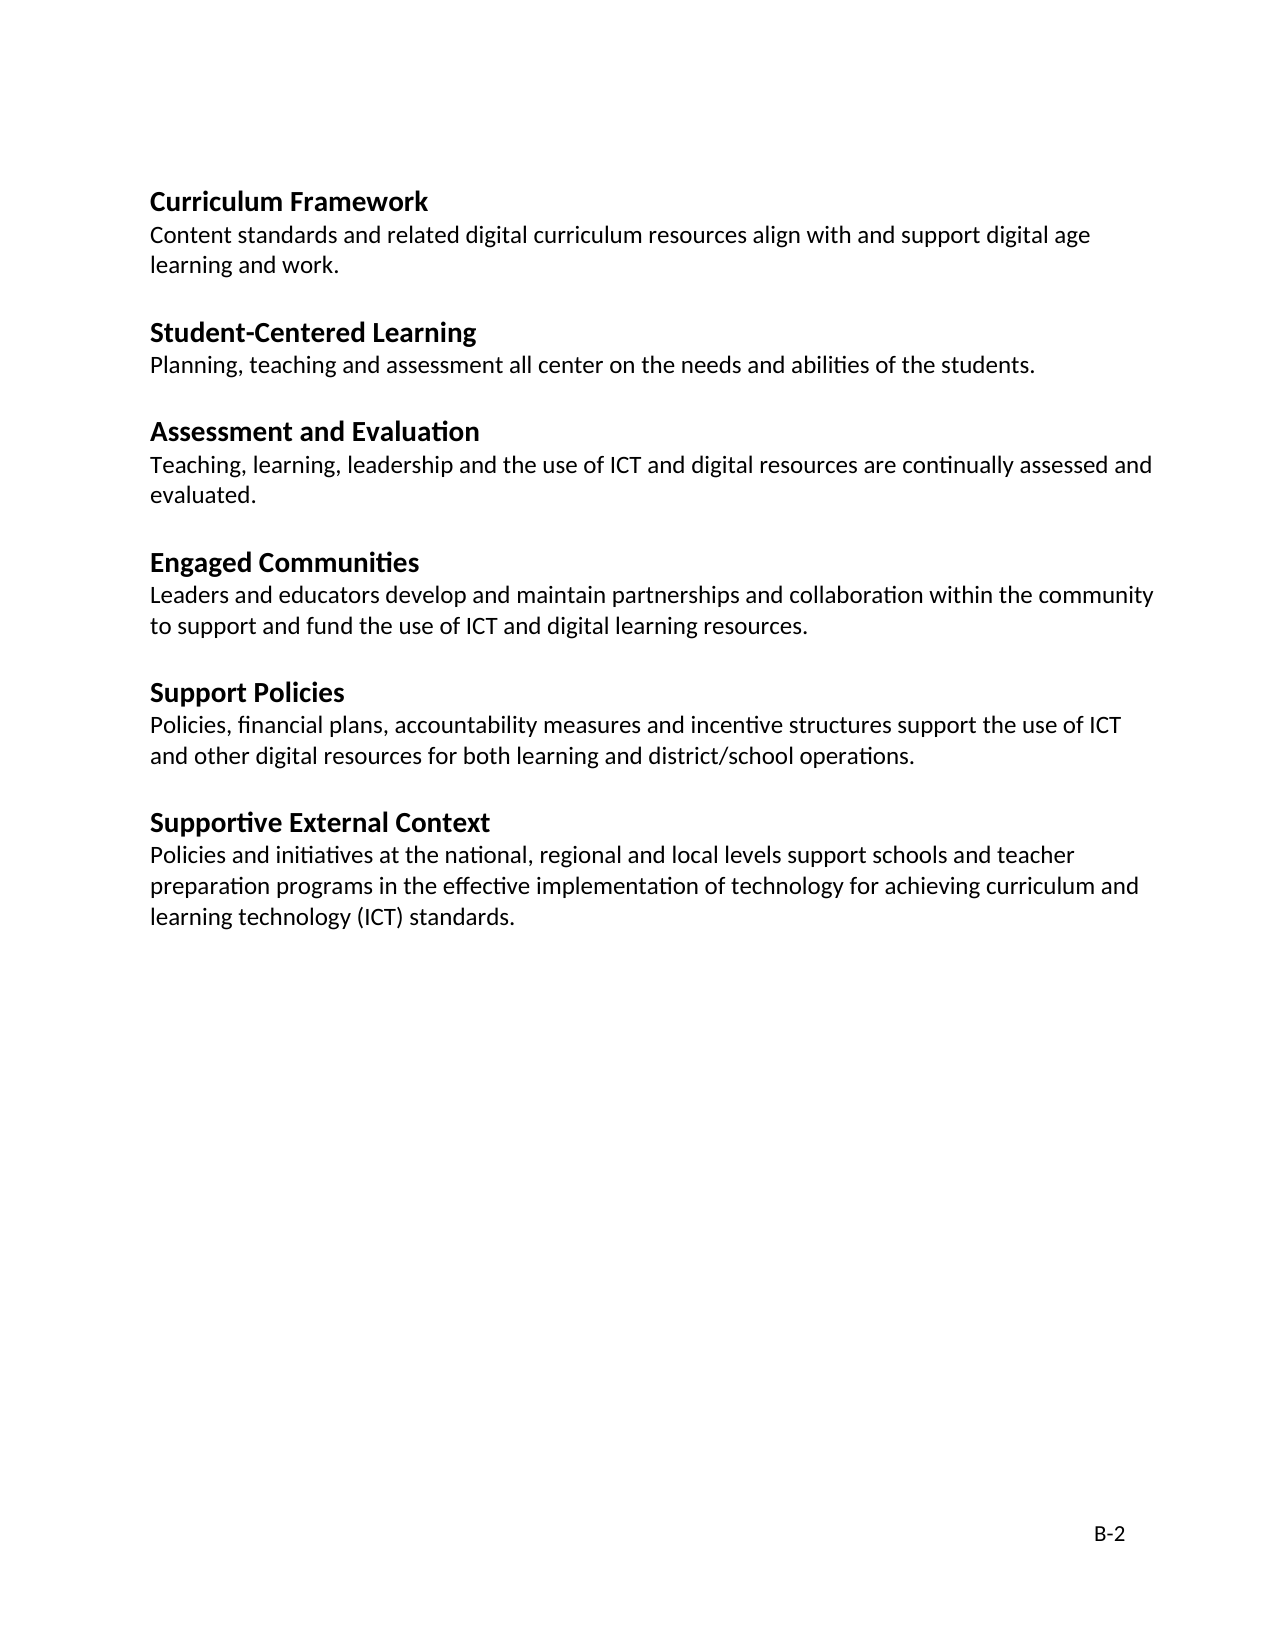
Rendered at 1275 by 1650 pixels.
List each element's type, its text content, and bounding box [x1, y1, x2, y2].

subtitle Curriculum Framework [150, 183, 1162, 219]
subtitle Engaged Communities [150, 544, 1162, 579]
subtitle Student-Centered Learning [150, 314, 1162, 349]
subtitle Supportive External Context [150, 804, 1162, 840]
text Policies and initiatives at the national, regional and local levels support schools and teacher preparation programs in the effective implementation of technology for achieving curriculum and learning technology (ICT) standards. [150, 840, 1162, 931]
text Teaching, learning, leadership and the use of ICT and digital resources are continually assessed and evaluated. [150, 449, 1162, 510]
subtitle Support Policies [150, 674, 1162, 709]
text Planning, teaching and assessment all center on the needs and abilities of the students. [150, 349, 1162, 380]
text Content standards and related digital curriculum resources align with and support digital age learning and work. [150, 219, 1162, 280]
text Leaders and educators develop and maintain partnerships and collaboration within the community to support and fund the use of ICT and digital learning resources. [150, 579, 1162, 640]
text Policies, financial plans, accountability measures and incentive structures support the use of ICT and other digital resources for both learning and district/school operations. [150, 709, 1162, 771]
subtitle Assessment and Evaluation [150, 413, 1162, 449]
